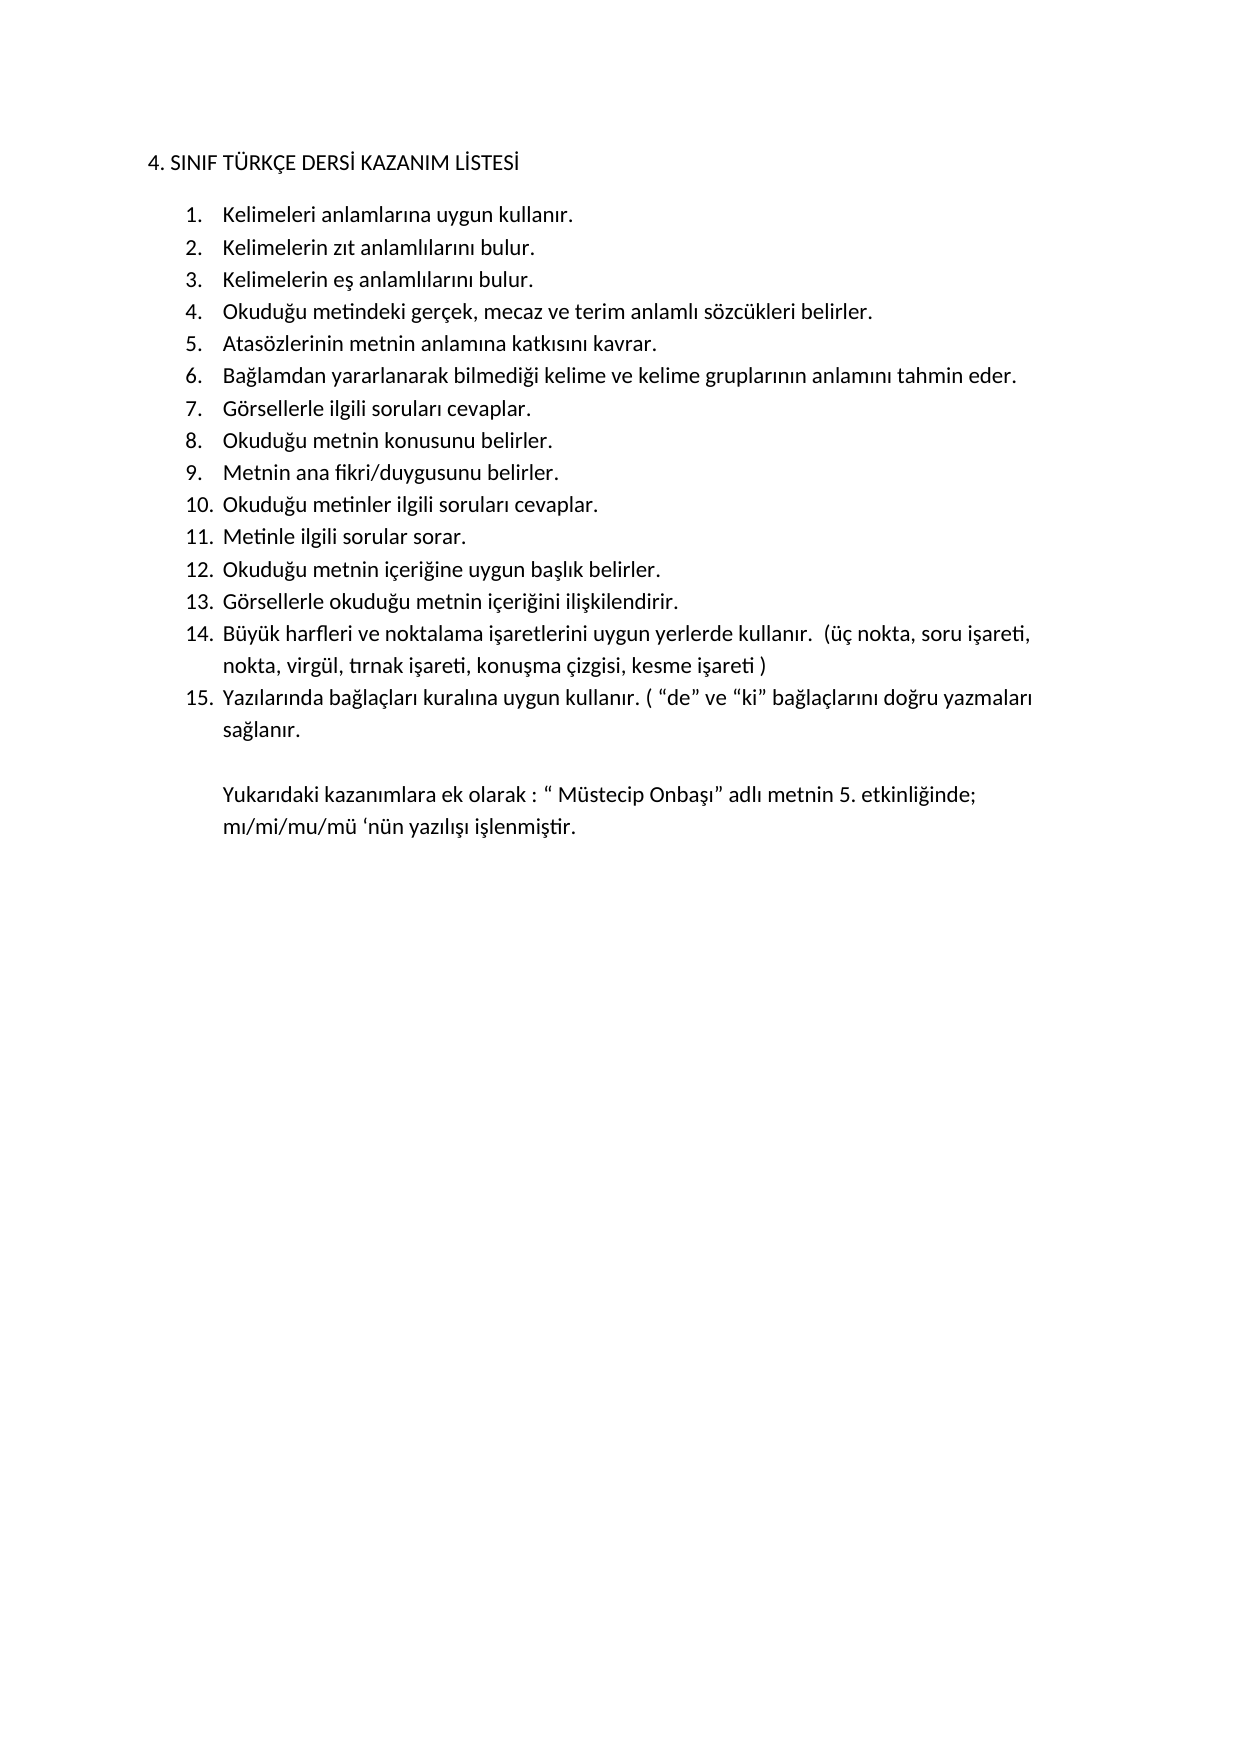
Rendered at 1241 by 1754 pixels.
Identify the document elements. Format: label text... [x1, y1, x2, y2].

list Okuduğu metnin konusunu belirler. [185, 426, 1093, 454]
list Metinle ilgili sorular sorar. [185, 522, 1093, 551]
text 4. SINIF TÜRKÇE DERSİ KAZANIM LİSTESİ [148, 148, 1093, 176]
list Atasözlerinin metnin anlamına katkısını kavrar. [185, 329, 1093, 357]
list Kelimelerin eş anlamlılarını bulur. [185, 265, 1093, 293]
list Büyük harfleri ve noktalama işaretlerini uygun yerlerde kullanır. (üç nokta, soru işareti, nokta, virgül, tırnak işareti, konuşma çizgisi, kesme işareti ) [185, 619, 1093, 679]
list Yazılarında bağlaçları kuralına uygun kullanır. ( “de” ve “ki” bağlaçlarını doğru yazmaları sağlanır. [185, 683, 1093, 744]
list Bağlamdan yararlanarak bilmediği kelime ve kelime gruplarının anlamını tahmin eder. [185, 362, 1093, 389]
list Görsellerle ilgili soruları cevaplar. [185, 394, 1093, 422]
list Yukarıdaki kazanımlara ek olarak : “ Müstecip Onbaşı” adlı metnin 5. etkinliğinde; mı/mi/mu/mü ‘nün yazılışı işlenmiştir. [223, 780, 1093, 840]
list Okuduğu metindeki gerçek, mecaz ve terim anlamlı sözcükleri belirler. [185, 297, 1093, 325]
list Kelimelerin zıt anlamlılarını bulur. [185, 233, 1093, 261]
list Okuduğu metinler ilgili soruları cevaplar. [185, 490, 1093, 518]
list Görsellerle okuduğu metnin içeriğini ilişkilendirir. [185, 587, 1093, 615]
list Metnin ana fikri/duygusunu belirler. [185, 458, 1093, 486]
list Kelimeleri anlamlarına uygun kullanır. [185, 201, 1093, 229]
list Okuduğu metnin içeriğine uygun başlık belirler. [185, 555, 1093, 583]
